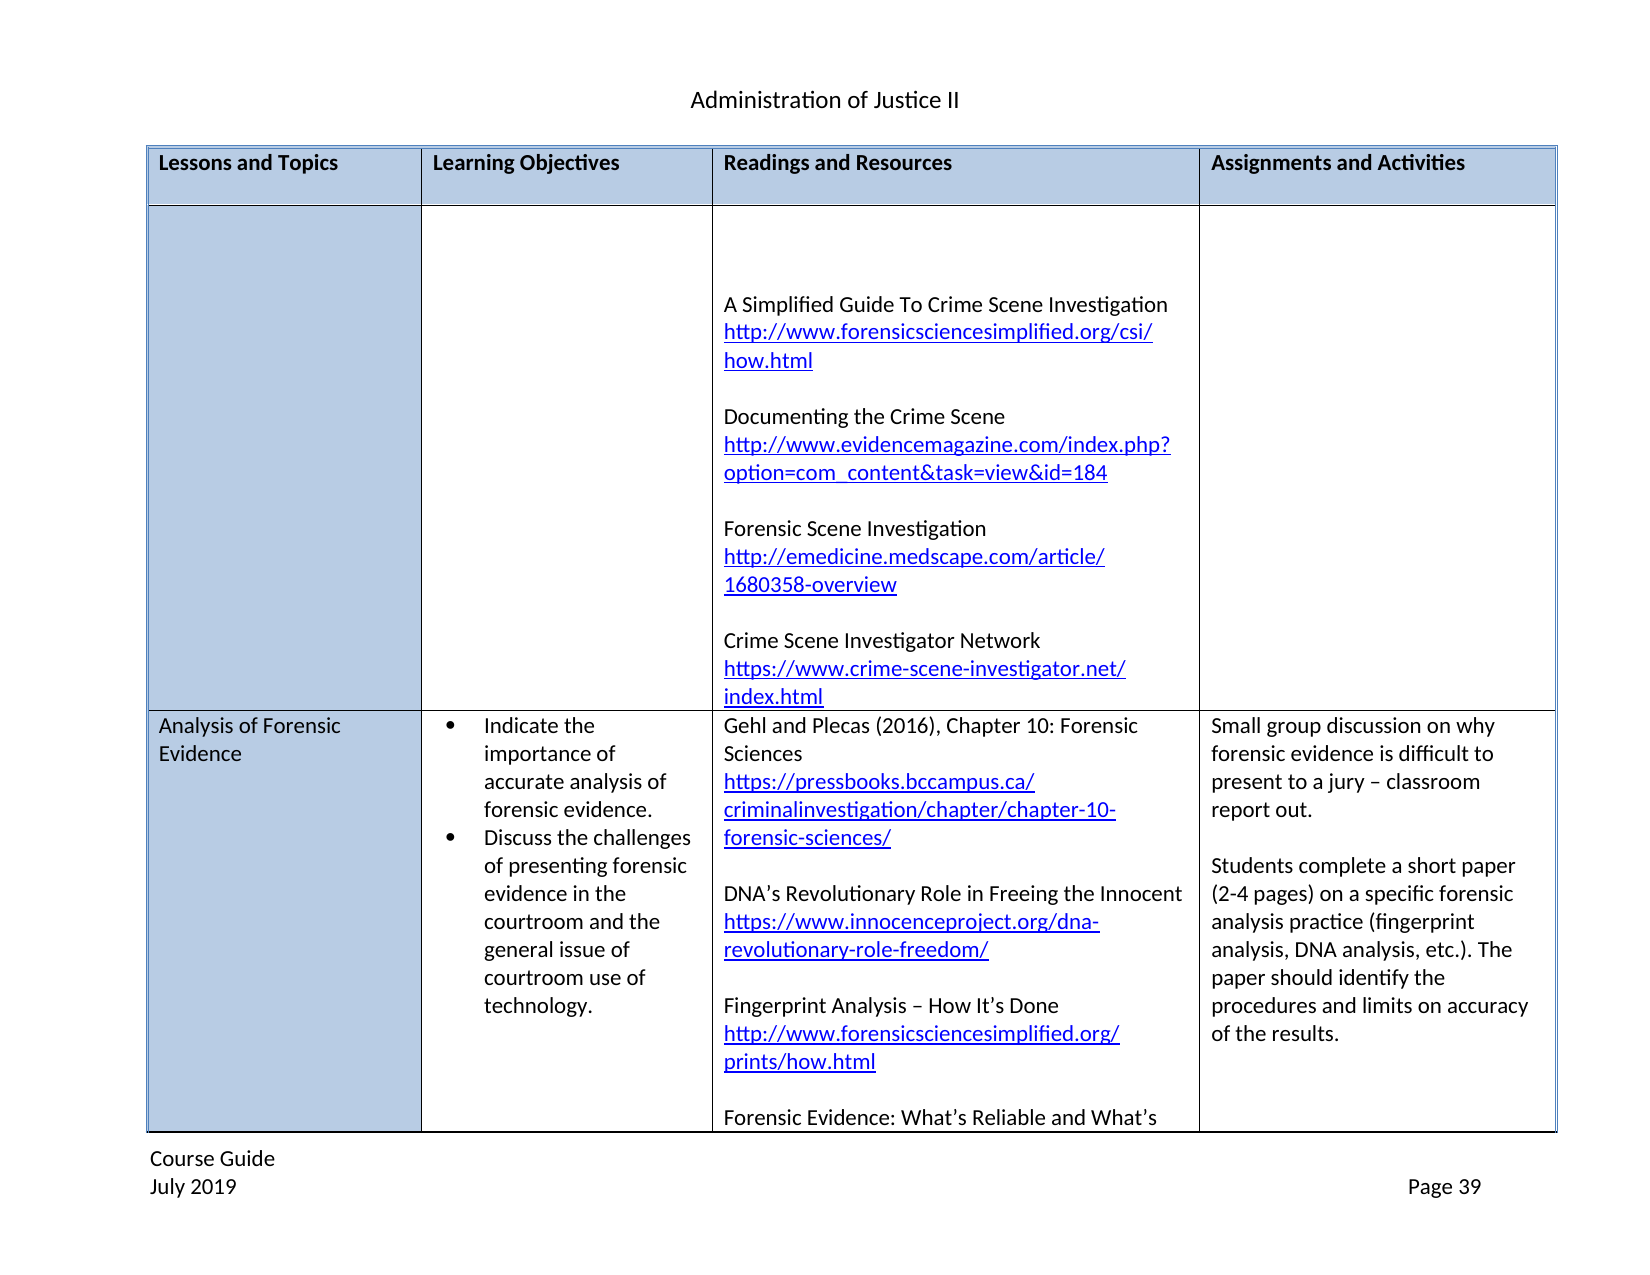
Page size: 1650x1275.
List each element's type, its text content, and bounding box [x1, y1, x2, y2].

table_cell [422, 711, 712, 1131]
table_header Lessons and Topics [149, 149, 421, 204]
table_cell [713, 711, 1199, 1131]
table_header Assignments and Activities [1200, 149, 1555, 204]
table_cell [713, 206, 1199, 710]
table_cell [422, 206, 712, 710]
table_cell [1200, 711, 1555, 1131]
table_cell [1200, 206, 1555, 710]
table_header Learning Objectives [422, 149, 712, 204]
table_cell Analysis of Forensic Evidence [149, 711, 421, 1131]
table_header Readings and Resources [713, 149, 1199, 204]
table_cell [149, 206, 421, 710]
